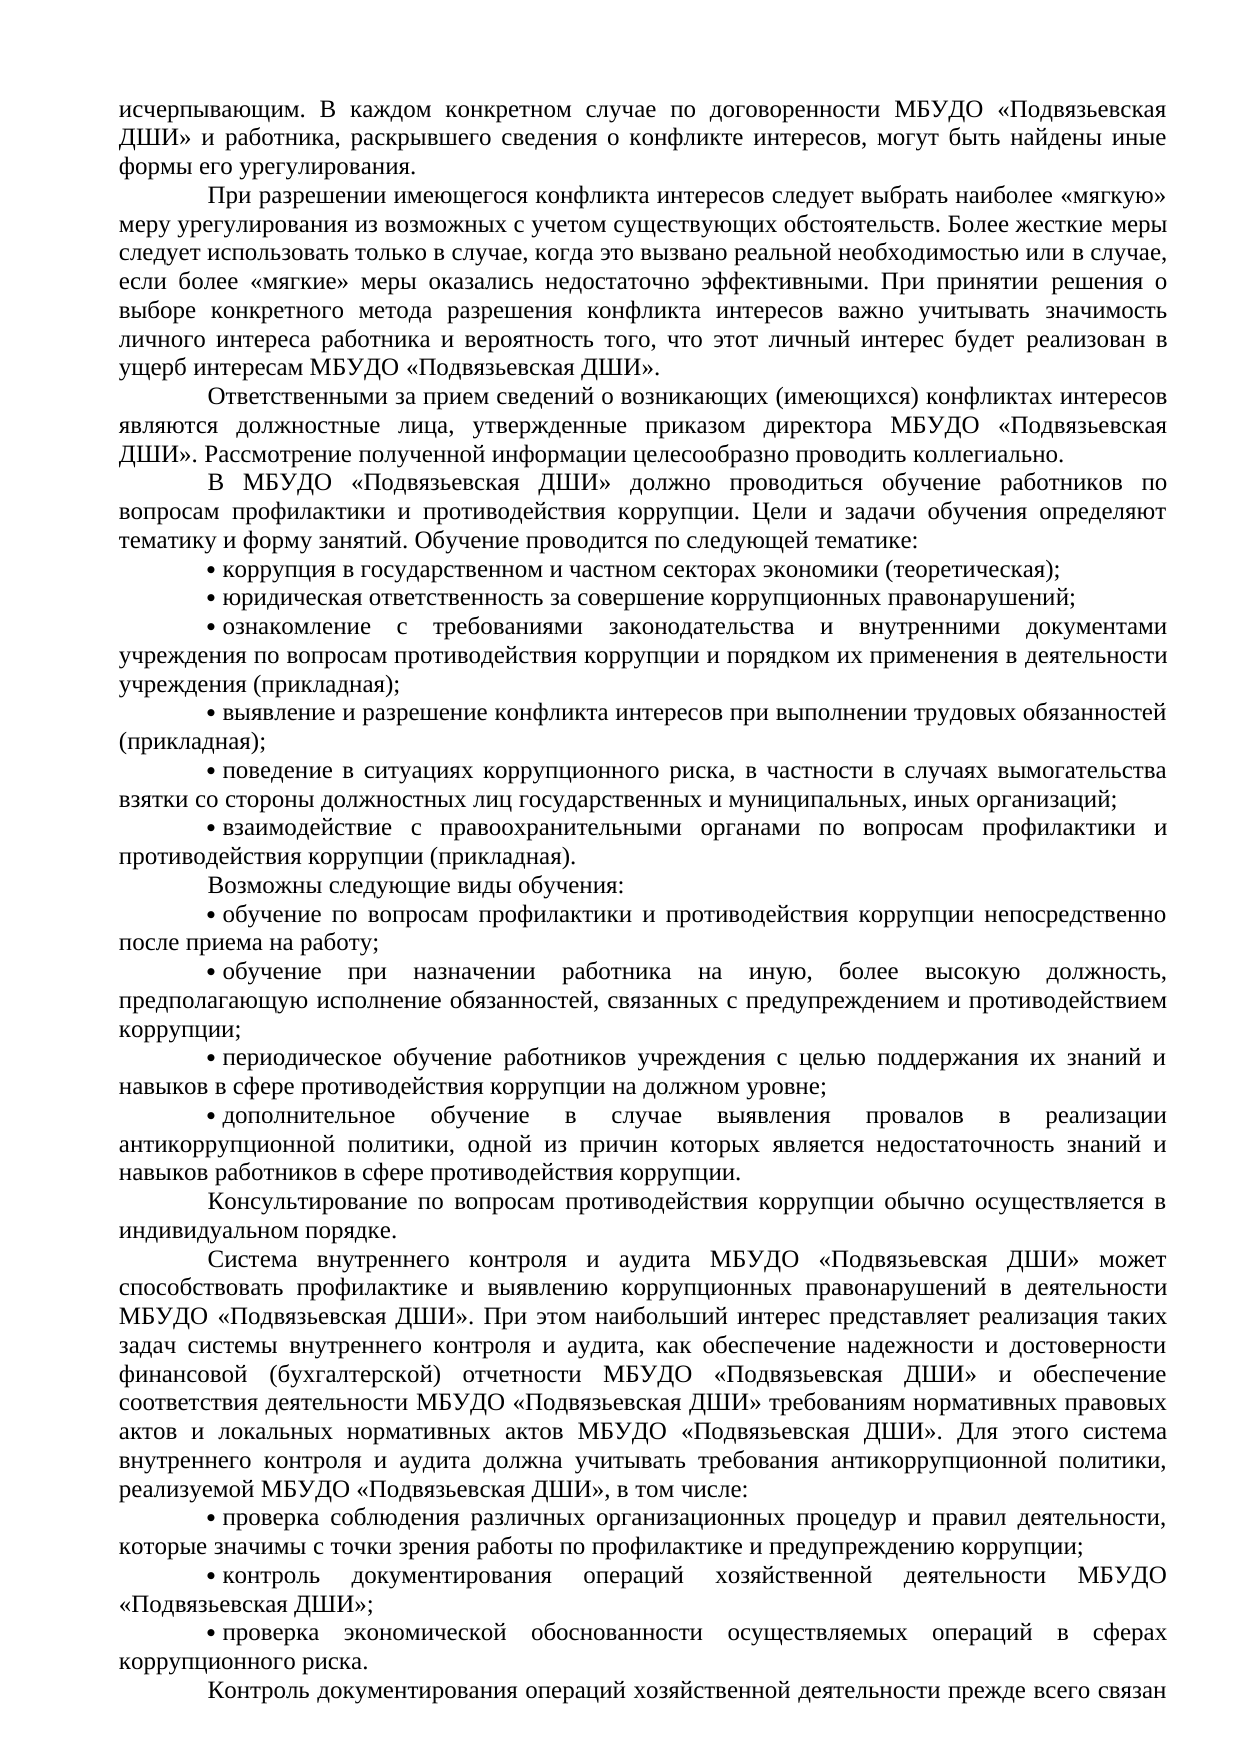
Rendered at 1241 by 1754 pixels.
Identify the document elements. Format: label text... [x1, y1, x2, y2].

list юридическая ответственность за совершение коррупционных правонарушений; [119, 582, 1167, 611]
list проверка соблюдения различных организационных процедур и правил деятельности, которые значимы с точки зрения работы по профилактике и предупреждению коррупции; [119, 1502, 1167, 1560]
text Консультирование по вопросам противодействия коррупции обычно осуществляется в индивидуальном порядке. [119, 1186, 1167, 1244]
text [119, 94, 1167, 180]
list контроль документирования операций хозяйственной деятельности МБУДО «Подвязьевская ДШИ»; [119, 1560, 1167, 1617]
list поведение в ситуациях коррупционного риска, в частности в случаях вымогательства взятки со стороны должностных лиц государственных и муниципальных, иных организаций; [119, 755, 1167, 812]
list выявление и разрешение конфликта интересов при выполнении трудовых обязанностей (прикладная); [119, 697, 1167, 755]
list проверка экономической обоснованности осуществляемых операций в сферах коррупционного риска. [119, 1617, 1167, 1675]
list взаимодействие с правоохранительными органами по вопросам профилактики и противодействия коррупции (прикладная). [119, 812, 1167, 870]
text Возможны следующие виды обучения: [119, 870, 1167, 899]
list обучение при назначении работника на иную, более высокую должность, предполагающую исполнение обязанностей, связанных с предупреждением и противодействием коррупции; [119, 956, 1167, 1042]
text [119, 1675, 1167, 1704]
list дополнительное обучение в случае выявления провалов в реализации антикоррупционной политики, одной из причин которых является недостаточность знаний и навыков работников в сфере противодействия коррупции. [119, 1100, 1167, 1186]
text Система внутреннего контроля и аудита МБУДО «Подвязьевская ДШИ» может способствовать профилактике и выявлению коррупционных правонарушений в деятельности МБУДО «Подвязьевская ДШИ». При этом наибольший интерес представляет реализация таких задач системы внутреннего контроля и аудита, как обеспечение надежности и достоверности финансовой (бухгалтерской) отчетности МБУДО «Подвязьевская ДШИ» и обеспечение соответствия деятельности МБУДО «Подвязьевская ДШИ» требованиям нормативных правовых актов и локальных нормативных актов МБУДО «Подвязьевская ДШИ». Для этого система внутреннего контроля и аудита должна учитывать требования антикоррупционной политики, реализуемой МБУДО «Подвязьевская ДШИ», в том числе: [119, 1244, 1167, 1502]
list периодическое обучение работников учреждения с целью поддержания их знаний и навыков в сфере противодействия коррупции на должном уровне; [119, 1042, 1167, 1100]
list обучение по вопросам профилактики и противодействия коррупции непосредственно после приема на работу; [119, 899, 1167, 956]
text При разрешении имеющегося конфликта интересов следует выбрать наиболее «мягкую» меру урегулирования из возможных с учетом существующих обстоятельств. Более жесткие меры следует использовать только в случае, когда это вызвано реальной необходимостью или в случае, если более «мягкие» меры оказались недостаточно эффективными. При принятии решения о выборе конкретного метода разрешения конфликта интересов важно учитывать значимость личного интереса работника и вероятность того, что этот личный интерес будет реализован в ущерб интересам МБУДО «Подвязьевская ДШИ». [119, 180, 1167, 381]
text В МБУДО «Подвязьевская ДШИ» должно проводиться обучение работников по вопросам профилактики и противодействия коррупции. Цели и задачи обучения определяют тематику и форму занятий. Обучение проводится по следующей тематике: [119, 467, 1167, 554]
list коррупция в государственном и частном секторах экономики (теоретическая); [119, 554, 1167, 582]
list ознакомление с требованиями законодательства и внутренними документами учреждения по вопросам противодействия коррупции и порядком их применения в деятельности учреждения (прикладная); [119, 611, 1167, 697]
text Ответственными за прием сведений о возникающих (имеющихся) конфликтах интересов являются должностные лица, утвержденные приказом директора МБУДО «Подвязьевская ДШИ». Рассмотрение полученной информации целесообразно проводить коллегиально. [119, 381, 1167, 467]
